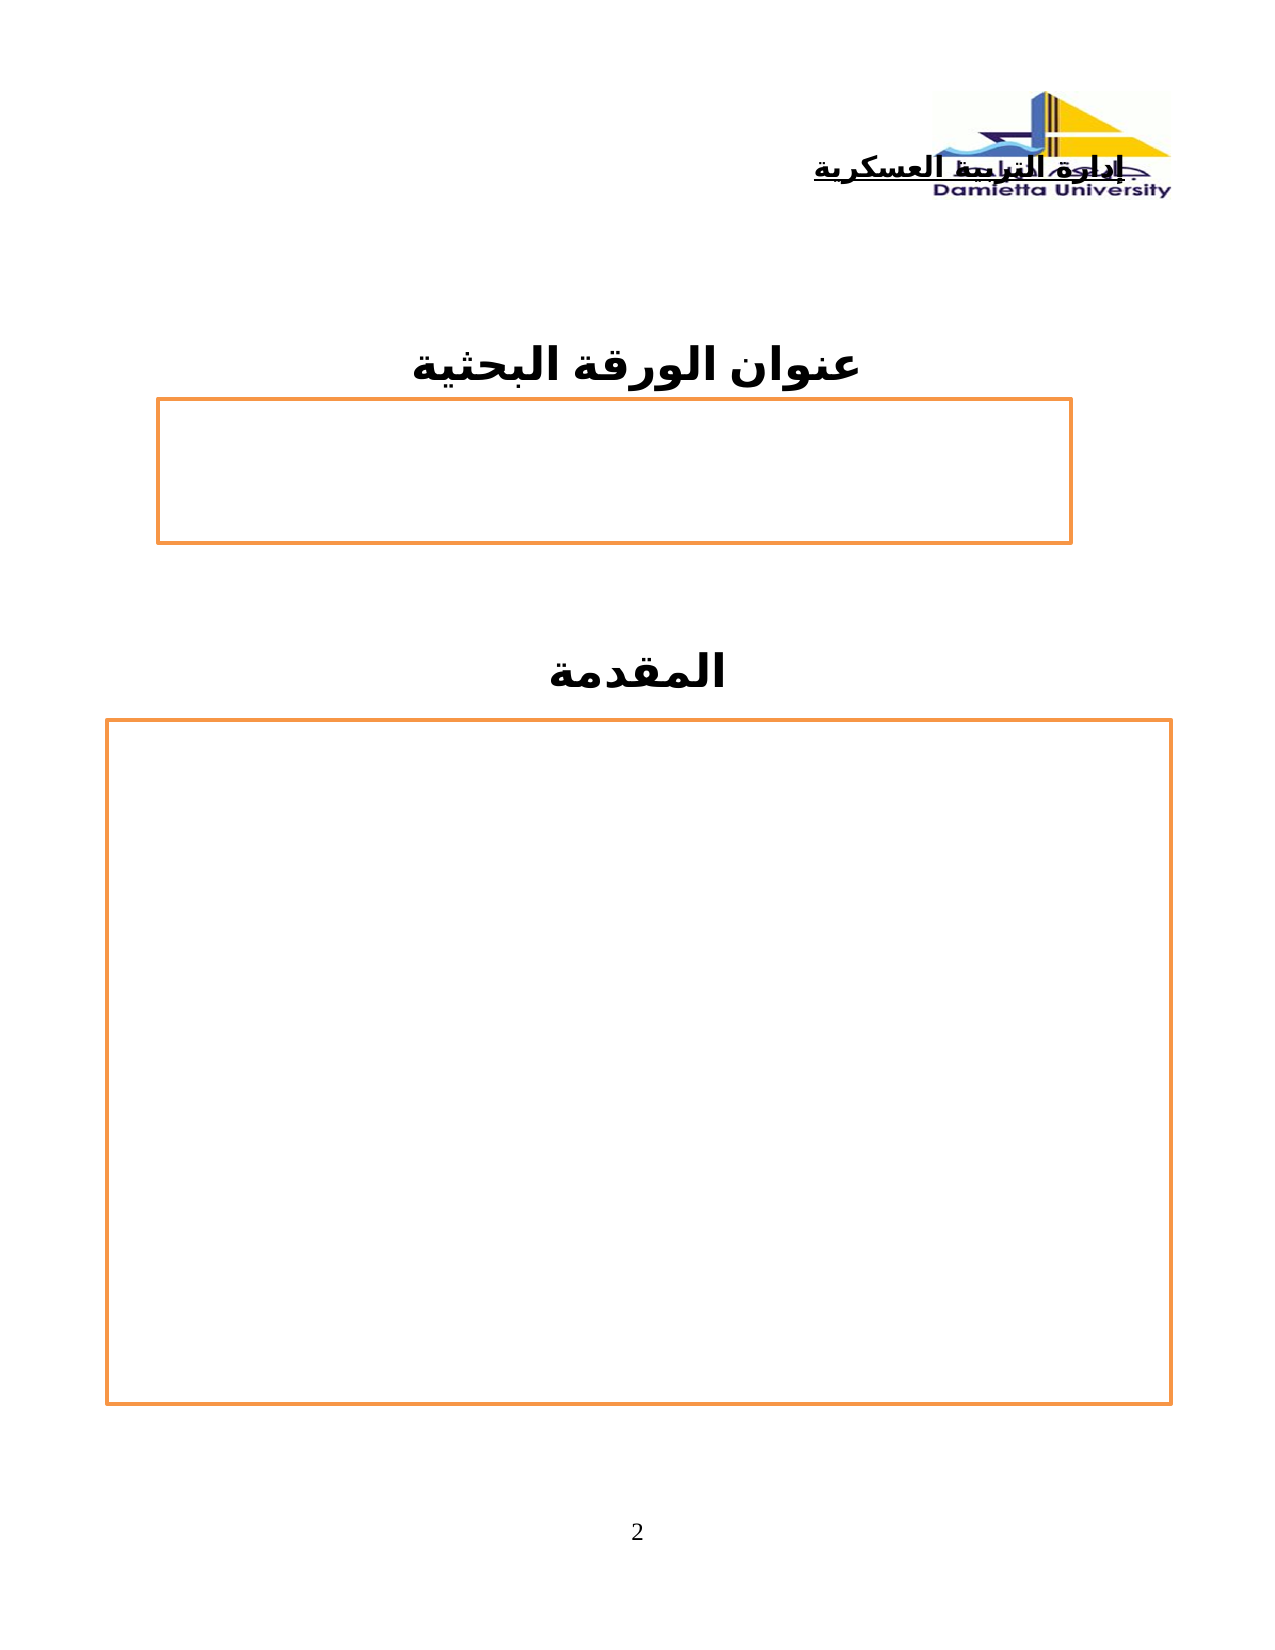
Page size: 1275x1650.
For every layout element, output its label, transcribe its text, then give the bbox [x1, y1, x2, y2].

text إدارة التربية العسكرية [150, 150, 1125, 184]
text عنوان الورقة البحثية [150, 337, 1125, 390]
picture [932, 91, 1172, 200]
text المقدمة [150, 645, 1125, 698]
